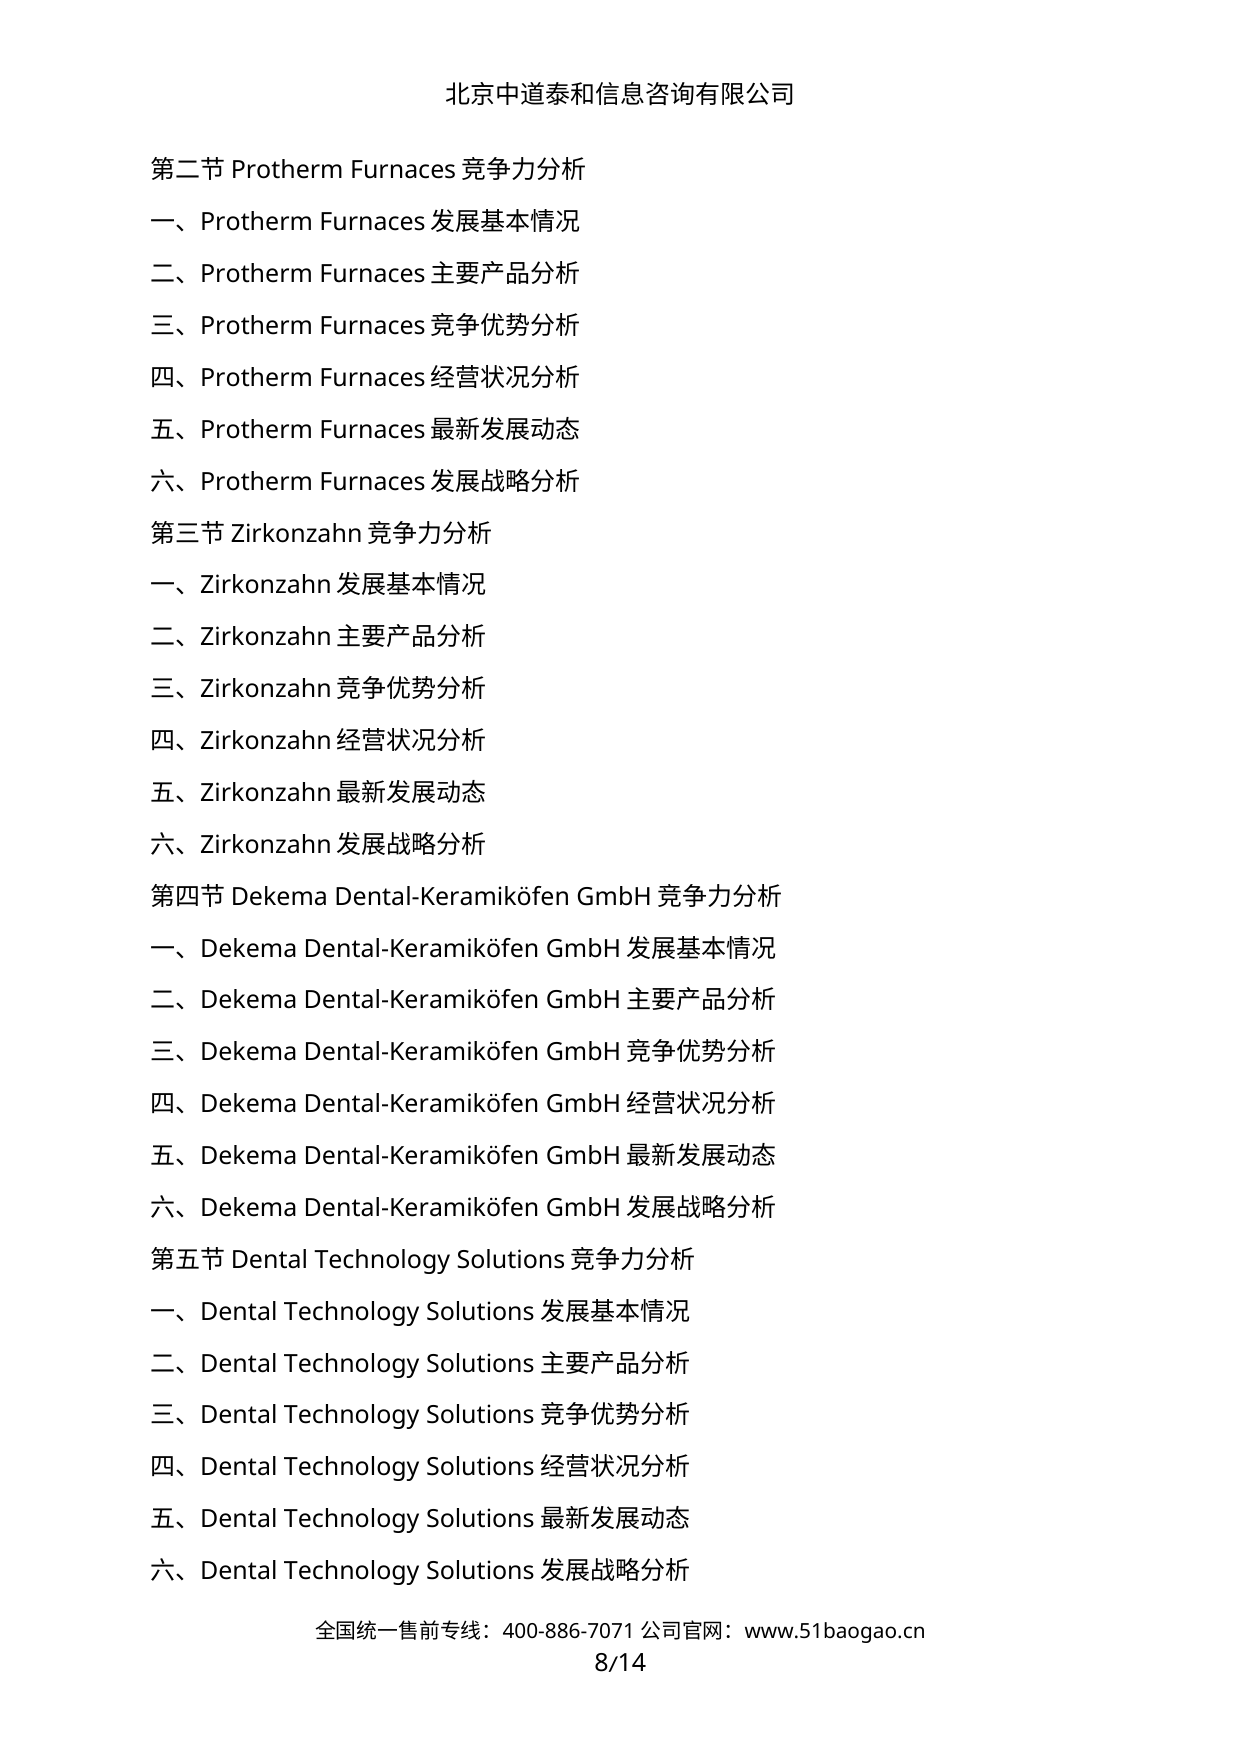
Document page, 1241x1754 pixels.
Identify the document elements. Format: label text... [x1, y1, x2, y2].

text 二、Protherm Furnaces主要产品分析 [150, 254, 1090, 290]
text 三、Dental Technology Solutions竞争优势分析 [150, 1395, 1090, 1431]
text 三、Zirkonzahn竞争优势分析 [150, 669, 1090, 705]
text 六、Protherm Furnaces发展战略分析 [150, 461, 1090, 497]
text 第四节 Dekema Dental-Keramiköfen GmbH竞争力分析 [150, 876, 1090, 912]
text 四、Protherm Furnaces经营状况分析 [150, 357, 1090, 394]
text 二、Dekema Dental-Keramiköfen GmbH主要产品分析 [150, 980, 1090, 1016]
text 二、Dental Technology Solutions主要产品分析 [150, 1343, 1090, 1379]
text 三、Dekema Dental-Keramiköfen GmbH竞争优势分析 [150, 1032, 1090, 1068]
text 二、Zirkonzahn主要产品分析 [150, 617, 1090, 653]
text 一、Zirkonzahn发展基本情况 [150, 565, 1090, 601]
text 六、Dental Technology Solutions发展战略分析 [150, 1551, 1090, 1587]
text 四、Zirkonzahn经营状况分析 [150, 721, 1090, 757]
text 五、Dental Technology Solutions最新发展动态 [150, 1499, 1090, 1535]
text 第三节 Zirkonzahn竞争力分析 [150, 513, 1090, 549]
text 一、Dekema Dental-Keramiköfen GmbH发展基本情况 [150, 928, 1090, 964]
text 三、Protherm Furnaces竞争优势分析 [150, 306, 1090, 342]
text 一、Dental Technology Solutions发展基本情况 [150, 1291, 1090, 1327]
text 五、Protherm Furnaces最新发展动态 [150, 409, 1090, 446]
text 四、Dental Technology Solutions经营状况分析 [150, 1447, 1090, 1483]
text 六、Dekema Dental-Keramiköfen GmbH发展战略分析 [150, 1187, 1090, 1224]
text 第五节 Dental Technology Solutions竞争力分析 [150, 1239, 1090, 1276]
text 第二节 Protherm Furnaces竞争力分析 [150, 150, 1090, 186]
text 四、Dekema Dental-Keramiköfen GmbH经营状况分析 [150, 1084, 1090, 1120]
text 五、Zirkonzahn最新发展动态 [150, 772, 1090, 809]
text 五、Dekema Dental-Keramiköfen GmbH最新发展动态 [150, 1136, 1090, 1172]
text 六、Zirkonzahn发展战略分析 [150, 824, 1090, 861]
text 一、Protherm Furnaces发展基本情况 [150, 202, 1090, 238]
